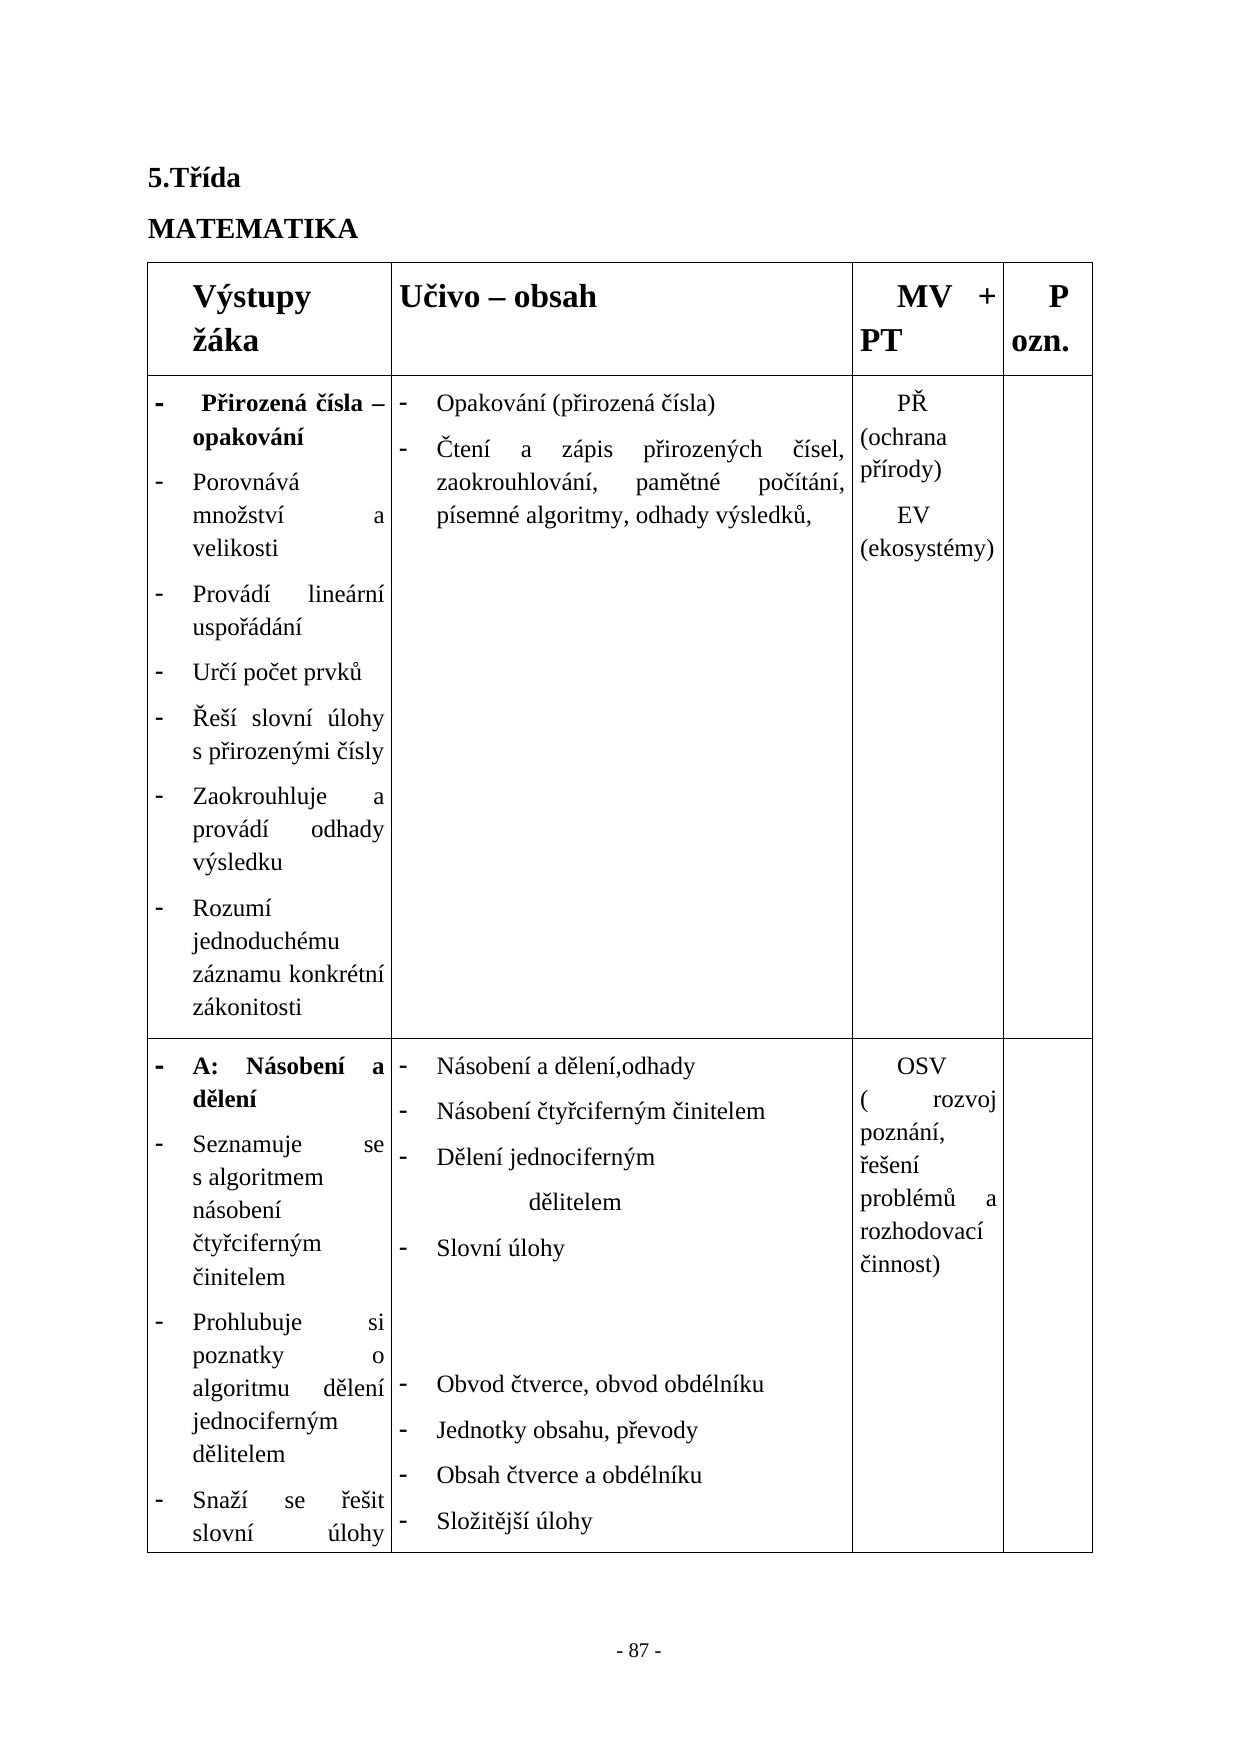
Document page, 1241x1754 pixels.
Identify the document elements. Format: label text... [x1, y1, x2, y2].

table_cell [392, 1039, 852, 1552]
table_cell Opakování (přirozená čísla) Čtení a zápis přirozených čísel, zaokrouhlování, pamětné počítání, písemné algoritmy, odhady výsledků, [392, 376, 852, 1037]
table_header Pozn. [1004, 263, 1092, 375]
table_header Učivo – obsah [392, 263, 852, 375]
table_cell Přirozená čísla – opakování Porovnává množství a velikosti Provádí lineární uspořádání Určí počet prvků Řeší slovní úlohy s přirozenými čísly Zaokrouhluje a provádí odhady výsledku Rozumí jednoduchému záznamu konkrétní zákonitosti [148, 376, 391, 1037]
table_header MV + PT [853, 263, 1003, 375]
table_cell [853, 1039, 1003, 1552]
table_cell PŘ (ochrana přírody) EV (ekosystémy) [853, 376, 1003, 1037]
table_cell [1004, 376, 1092, 1037]
text 5.Třída [148, 160, 1092, 194]
table_cell [1004, 1039, 1092, 1552]
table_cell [148, 1039, 391, 1552]
table_header Výstupy žáka [148, 263, 391, 375]
text MATEMATIKA [148, 211, 1092, 245]
